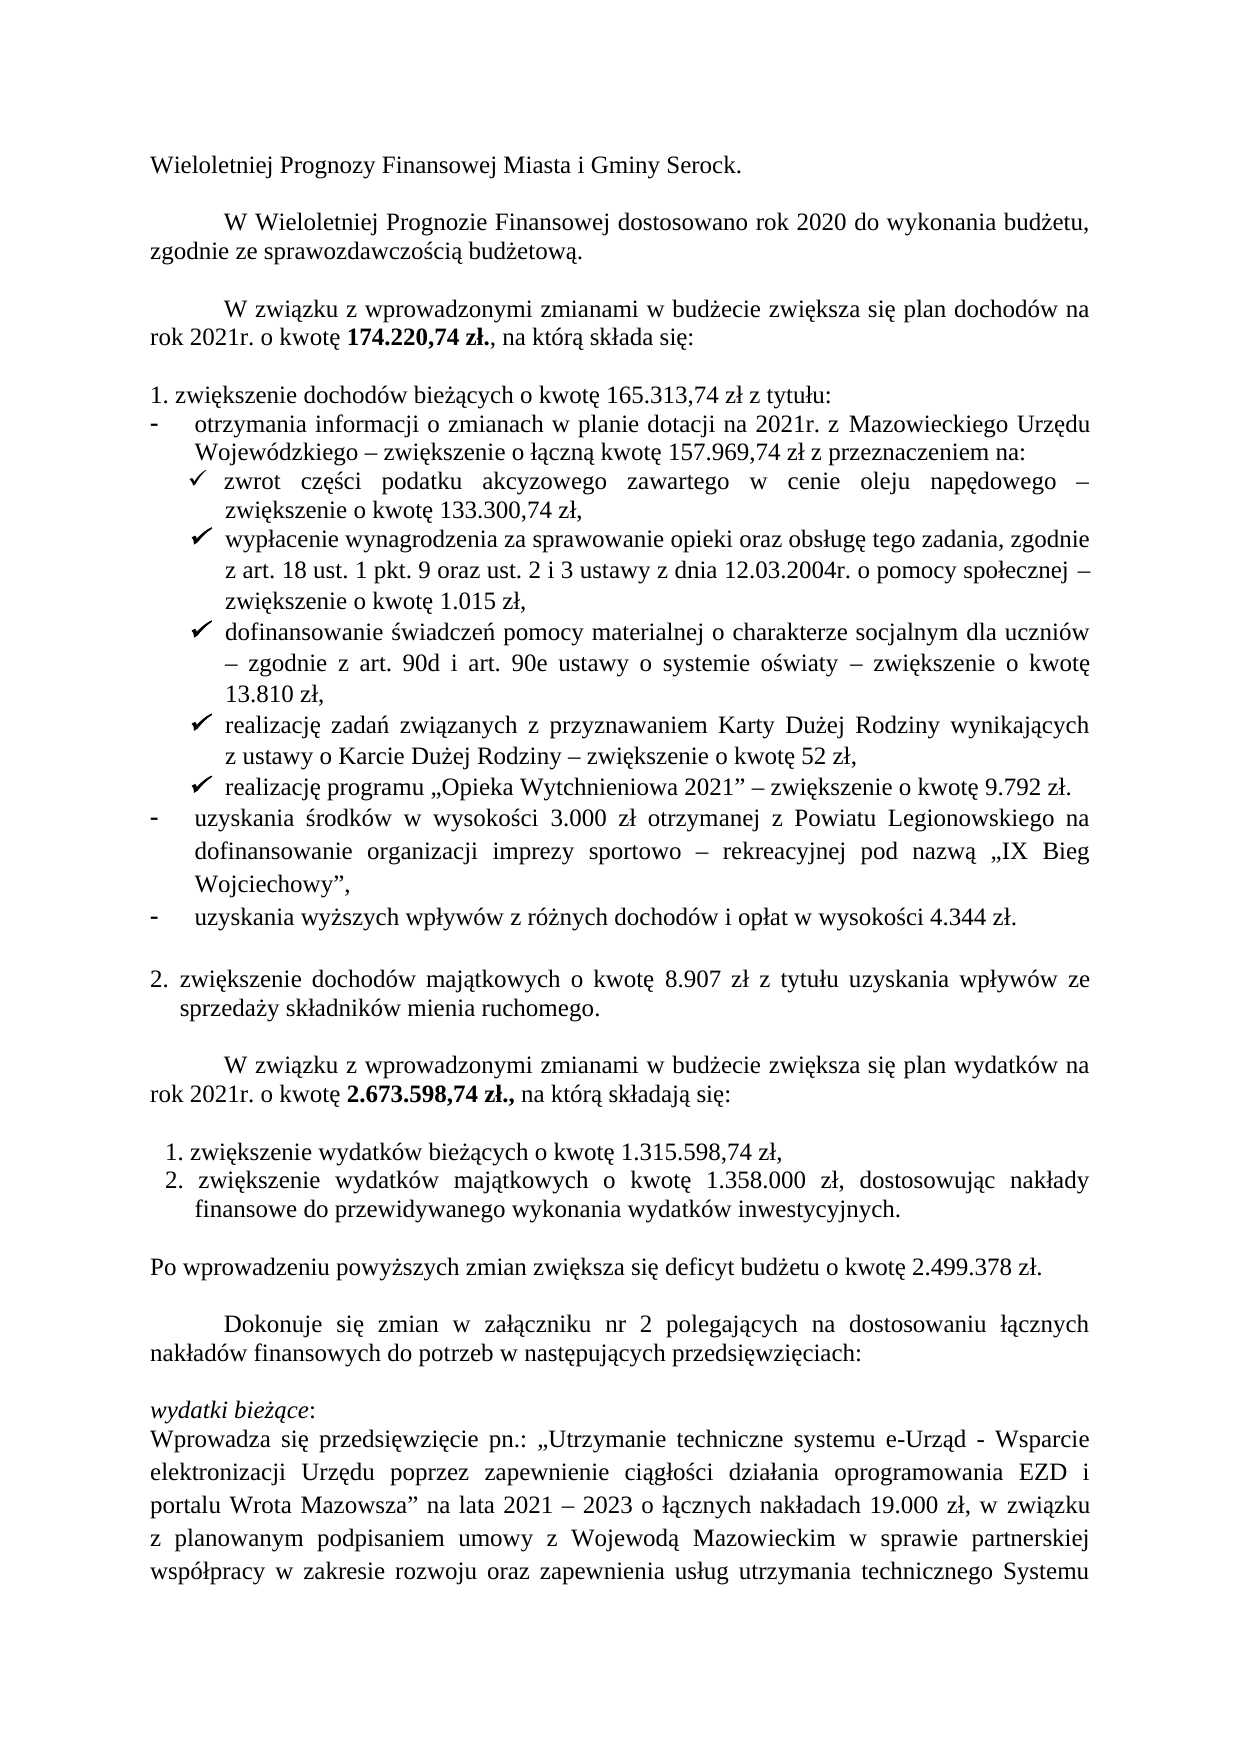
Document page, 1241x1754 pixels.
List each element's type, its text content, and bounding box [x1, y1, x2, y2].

list zwiększenie dochodów majątkowych o kwotę 8.907 zł z tytułu uzyskania wpływów ze sprzedaży składników mienia ruchomego. [150, 964, 1090, 1022]
text W związku z wprowadzonymi zmianami w budżecie zwiększa się plan dochodów na rok 2021r. o kwotę 174.220,74 zł., na którą składa się: [150, 294, 1090, 351]
list uzyskania wyższych wpływów z różnych dochodów i opłat w wysokości 4.344 zł. [150, 902, 1090, 931]
list otrzymania informacji o zmianach w planie dotacji na 2021r. z Mazowieckiego Urzędu Wojewódzkiego – zwiększenie o łączną kwotę 157.969,74 zł z przeznaczeniem na: [150, 409, 1090, 466]
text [150, 1424, 1090, 1585]
text Po wprowadzeniu powyższych zmian zwiększa się deficyt budżetu o kwotę 2.499.378 zł. [150, 1252, 1090, 1281]
list uzyskania środków w wysokości 3.000 zł otrzymanej z Powiatu Legionowskiego na dofinansowanie organizacji imprezy sportowo – rekreacyjnej pod nazwą „IX Bieg Wojciechowy”, [150, 803, 1090, 898]
list zwrot części podatku akcyzowego zawartego w cenie oleju napędowego – zwiększenie o kwotę 133.300,74 zł, [187, 466, 1090, 524]
text 2. zwiększenie wydatków majątkowych o kwotę 1.358.000 zł, dostosowując nakłady finansowe do przewidywanego wykonania wydatków inwestycyjnych. [165, 1166, 1090, 1223]
text Dokonuje się zmian w załączniku nr 2 polegających na dostosowaniu łącznych nakładów finansowych do potrzeb w następujących przedsięwzięciach: [150, 1309, 1090, 1367]
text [150, 150, 1090, 179]
list realizację zadań związanych z przyznawaniem Karty Dużej Rodziny wynikających z ustawy o Karcie Dużej Rodziny – zwiększenie o kwotę 52 zł, [187, 710, 1090, 770]
text 1. zwiększenie dochodów bieżących o kwotę 165.313,74 zł z tytułu: [150, 380, 1090, 409]
list wypłacenie wynagrodzenia za sprawowanie opieki oraz obsługę tego zadania, zgodnie z art. 18 ust. 1 pkt. 9 oraz ust. 2 i 3 ustawy z dnia 12.03.2004r. o pomocy społecznej – zwiększenie o kwotę 1.015 zł, [187, 524, 1090, 614]
text W związku z wprowadzonymi zmianami w budżecie zwiększa się plan wydatków na rok 2021r. o kwotę 2.673.598,74 zł., na którą składają się: [150, 1051, 1090, 1108]
text 1. zwiększenie wydatków bieżących o kwotę 1.315.598,74 zł, [165, 1137, 1090, 1166]
text W Wieloletniej Prognozie Finansowej dostosowano rok 2020 do wykonania budżetu, zgodnie ze sprawozdawczością budżetową. [150, 207, 1090, 265]
text wydatki bieżące: [150, 1396, 1090, 1424]
list realizację programu „Opieka Wytchnieniowa 2021” – zwiększenie o kwotę 9.792 zł. [187, 772, 1090, 801]
list dofinansowanie świadczeń pomocy materialnej o charakterze socjalnym dla uczniów – zgodnie z art. 90d i art. 90e ustawy o systemie oświaty – zwiększenie o kwotę 13.810 zł, [187, 617, 1090, 708]
